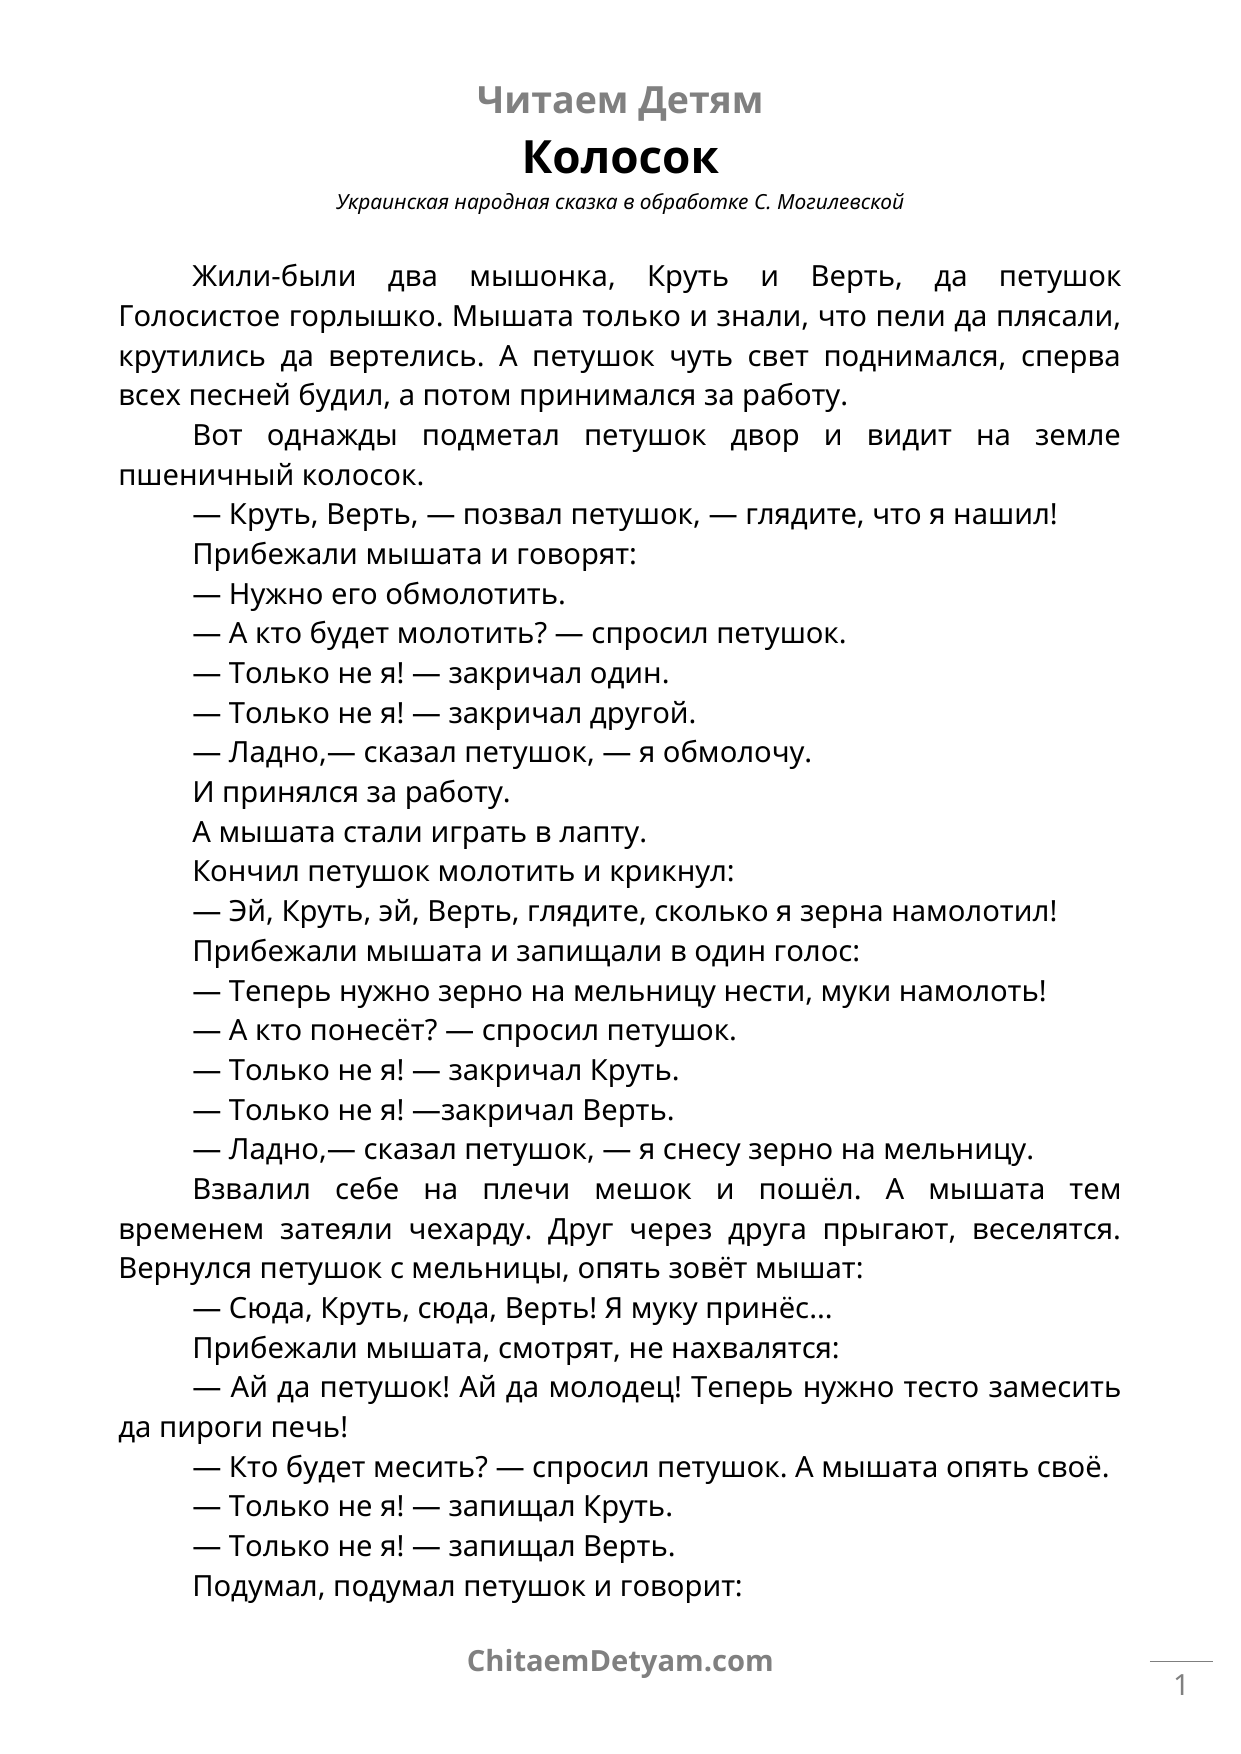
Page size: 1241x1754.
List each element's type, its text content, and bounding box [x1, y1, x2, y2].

text Колосок Украинская народная сказка в обработке С. Могилевской [118, 125, 1122, 216]
text Прибежали мышата и запищали в один голос: [118, 930, 1122, 970]
text Кончил петушок молотить и крикнул: [118, 851, 1122, 890]
text — Только не я! — запищал Круть. [118, 1486, 1122, 1525]
text — Ай да петушок! Ай да молодец! Теперь нужно тесто замесить да пироги печь! [118, 1367, 1122, 1446]
text — Только не я! — закричал один. [118, 652, 1122, 692]
text Прибежали мышата, смотрят, не нахвалятся: [118, 1327, 1122, 1367]
text — Сюда, Круть, сюда, Верть! Я муку принёс... [118, 1287, 1122, 1327]
text Жили-были два мышонка, Круть и Верть, да петушок Голосистое горлышко. Мышата только и знали, что пели да плясали, крутились да вертелись. А петушок чуть свет поднимался, сперва всех песней будил, а потом принимался за работу. [118, 255, 1122, 414]
text Прибежали мышата и говорят: [118, 533, 1122, 573]
text — Эй, Круть, эй, Верть, глядите, сколько я зерна намолотил! [118, 890, 1122, 930]
text Взвалил себе на плечи мешок и пошёл. А мышата тем временем затеяли чехарду. Друг через друга прыгают, веселятся. Вернулся петушок с мельницы, опять зовёт мышат: [118, 1168, 1122, 1287]
text — Ладно,— сказал петушок, — я обмолочу. [118, 732, 1122, 771]
text — Нужно его обмолотить. [118, 573, 1122, 613]
text — Круть, Верть, — позвал петушок, — глядите, что я нашил! [118, 493, 1122, 533]
text А мышата стали играть в лапту. [118, 811, 1122, 851]
text — Теперь нужно зерно на мельницу нести, муки намолоть! [118, 970, 1122, 1009]
text — Только не я! — закричал другой. [118, 692, 1122, 732]
text — Кто будет месить? — спросил петушок. А мышата опять своё. [118, 1446, 1122, 1486]
text Подумал, подумал петушок и говорит: [118, 1565, 1122, 1605]
text — Только не я! —закричал Верть. [118, 1089, 1122, 1128]
text — Только не я! — запищал Верть. [118, 1525, 1122, 1565]
text Вот однажды подметал петушок двор и видит на земле пшеничный колосок. [118, 414, 1122, 493]
text — Ладно,— сказал петушок, — я снесу зерно на мельницу. [118, 1128, 1122, 1168]
text — Только не я! — закричал Круть. [118, 1049, 1122, 1089]
text И принялся за работу. [118, 771, 1122, 811]
text — А кто понесёт? — спросил петушок. [118, 1009, 1122, 1049]
text — А кто будет молотить? — спросил петушок. [118, 613, 1122, 652]
